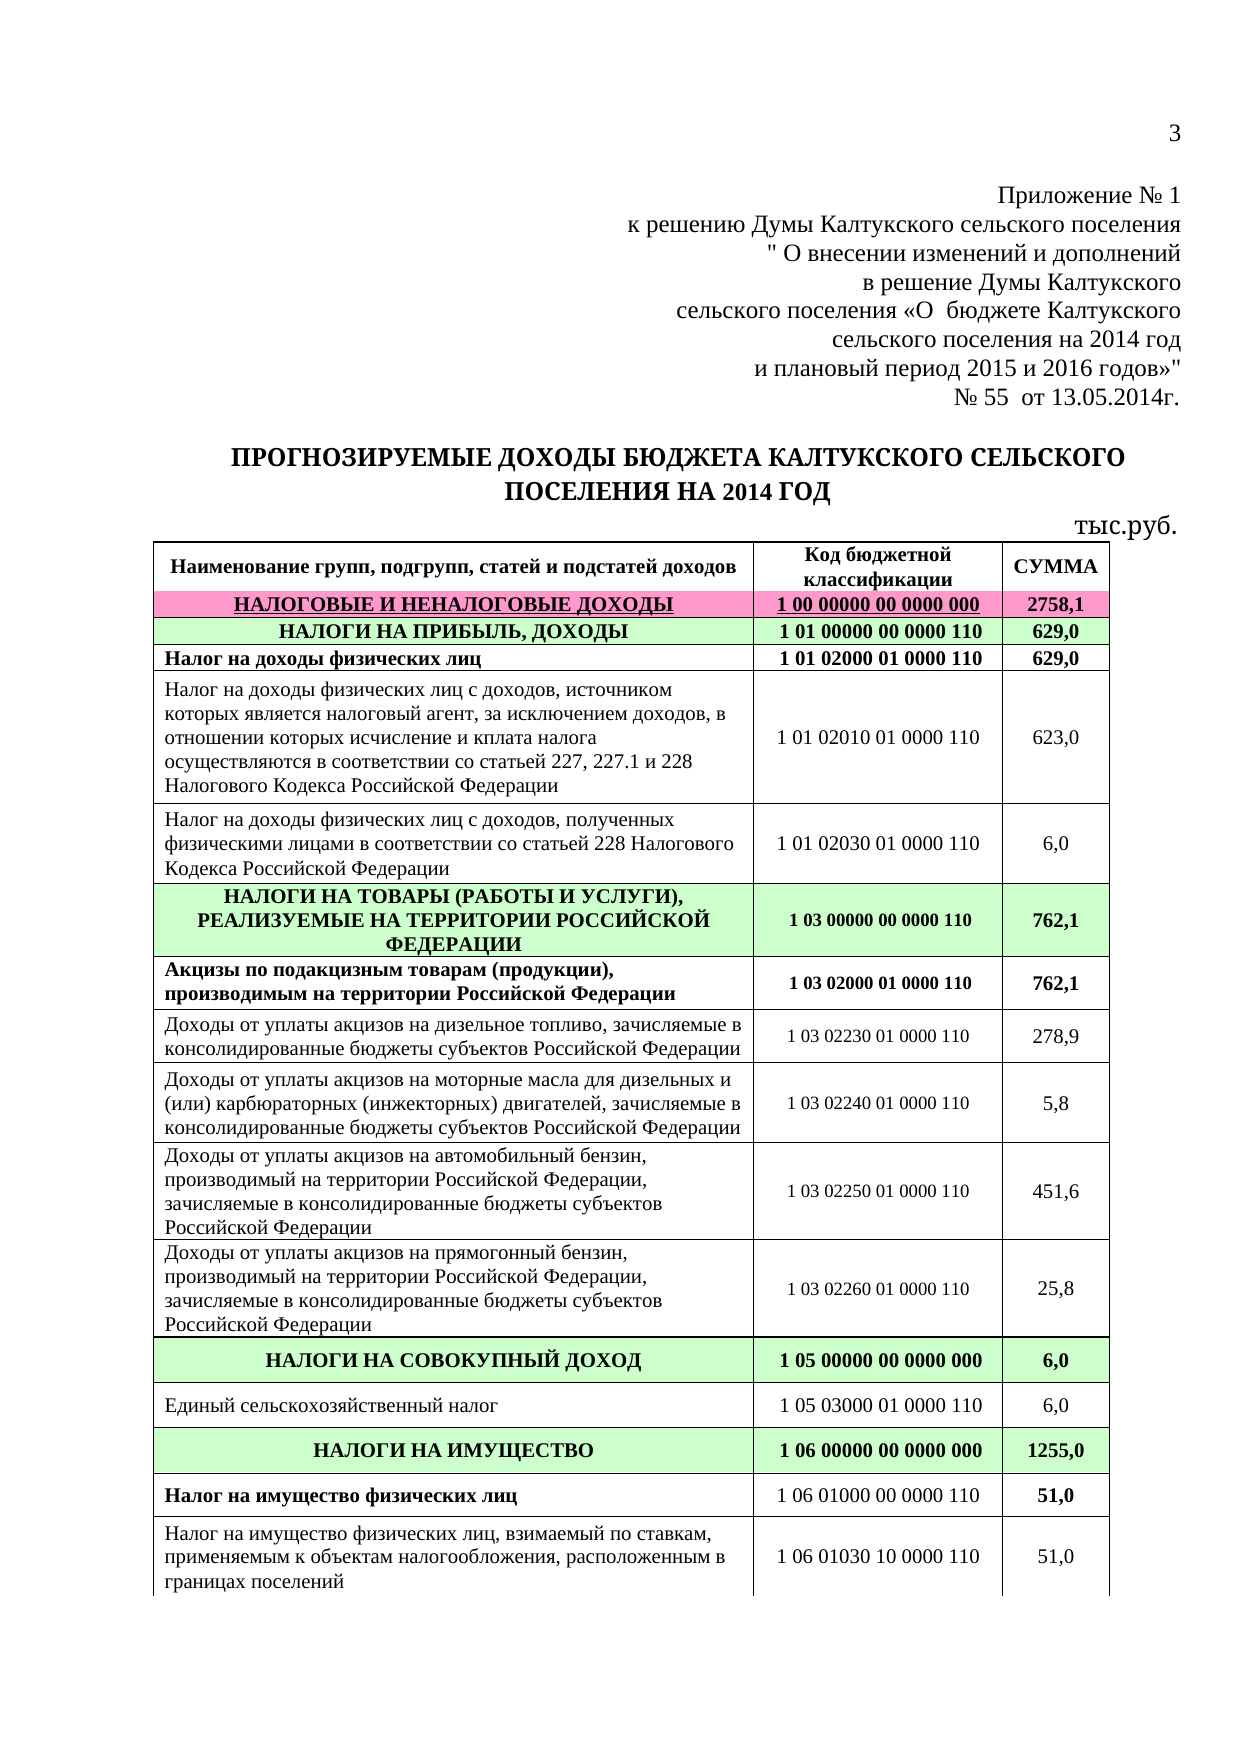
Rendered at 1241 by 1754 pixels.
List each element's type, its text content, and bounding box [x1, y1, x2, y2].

table_cell Единый сельскохозяйственный налог [154, 1383, 753, 1427]
table_cell 51,0 [1003, 1474, 1109, 1516]
table_cell 629,0 [1003, 618, 1109, 644]
table_cell 278,9 [1003, 1010, 1109, 1062]
table_cell Доходы от уплаты акцизов на автомобильный бензин, производимый на территории Российской Федерации, зачисляемые в консолидированные бюджеты субъектов Российской Федерации [154, 1143, 753, 1239]
text к решению Думы Калтукского сельского поселения " О внесении изменений и дополнений [153, 209, 1181, 267]
table_cell 1 00 00000 00 0000 000 [754, 591, 1002, 617]
table_cell 1 03 02240 01 0000 110 [754, 1063, 1002, 1142]
table_cell 1 06 01030 10 0000 110 [754, 1517, 1002, 1596]
table_cell Налог на доходы физических лиц с доходов, источником которых является налоговый агент, за исключением доходов, в отношении которых исчисление и кплата налога осуществляются в соответствии со статьей 227, 227.1 и 228 Налогового Кодекса Российской Федерации [154, 671, 753, 803]
table_cell 1 01 02030 01 0000 110 [754, 804, 1002, 883]
text Приложение № 1 [153, 180, 1181, 209]
text тыс.руб. [153, 507, 1181, 541]
text ПРОГНОЗИРУЕМЫЕ ДОХОДЫ БЮДЖЕТА КАЛТУКСКОГО СЕЛЬСКОГО ПОСЕЛЕНИЯ НА 2014 ГОД [153, 439, 1181, 507]
table_cell 6,0 [1003, 1338, 1109, 1382]
table_cell 1 01 00000 00 0000 110 [754, 618, 1002, 644]
table_cell Доходы от уплаты акцизов на прямогонный бензин, производимый на территории Российской Федерации, зачисляемые в консолидированные бюджеты субъектов Российской Федерации [154, 1240, 753, 1336]
text и плановый период 2015 и 2016 годов»" [153, 353, 1181, 382]
table_cell 623,0 [1003, 671, 1109, 803]
table_cell 2758,1 [1003, 591, 1109, 617]
table_cell 1 03 02260 01 0000 110 [754, 1240, 1002, 1336]
table_cell НАЛОГИ НА СОВОКУПНЫЙ ДОХОД [154, 1338, 753, 1382]
table_cell Налог на имущество физических лиц [154, 1474, 753, 1516]
table_cell Налог на доходы физических лиц с доходов, полученных физическими лицами в соответствии со статьей 228 Налогового Кодекса Российской Федерации [154, 804, 753, 883]
table_cell 25,8 [1003, 1240, 1109, 1336]
table_cell 1 06 00000 00 0000 000 [754, 1428, 1002, 1472]
table_cell Налог на имущество физических лиц, взимаемый по ставкам, применяемым к объектам налогообложения, расположенным в границах поселений [154, 1517, 753, 1596]
table_cell 1 03 02250 01 0000 110 [754, 1143, 1002, 1239]
table_cell 51,0 [1003, 1517, 1109, 1596]
table_header СУММА [1003, 543, 1109, 591]
table_cell Доходы от уплаты акцизов на моторные масла для дизельных и (или) карбюраторных (инжекторных) двигателей, зачисляемые в консолидированные бюджеты субъектов Российской Федерации [154, 1063, 753, 1142]
table_cell 5,8 [1003, 1063, 1109, 1142]
table_cell 1 03 00000 00 0000 110 [754, 884, 1002, 956]
table_cell 762,1 [1003, 884, 1109, 956]
table_cell Доходы от уплаты акцизов на дизельное топливо, зачисляемые в консолидированные бюджеты субъектов Российской Федерации [154, 1010, 753, 1062]
text сельского поселения «О бюджете Калтукского [153, 295, 1181, 324]
table_cell 1 03 02230 01 0000 110 [754, 1010, 1002, 1062]
table_cell Налог на доходы физических лиц [154, 645, 753, 670]
table_cell 1 01 02000 01 0000 110 [754, 645, 1002, 670]
text в решение Думы Калтукского [153, 267, 1181, 295]
table_cell НАЛОГИ НА ПРИБЫЛЬ, ДОХОДЫ [154, 618, 753, 644]
table_cell 1 01 02010 01 0000 110 [754, 671, 1002, 803]
table_cell 1 05 03000 01 0000 110 [754, 1383, 1002, 1427]
table_header Код бюджетной классификации [754, 543, 1002, 591]
table_cell 1 05 00000 00 0000 000 [754, 1338, 1002, 1382]
table_cell НАЛОГОВЫЕ И НЕНАЛОГОВЫЕ ДОХОДЫ [154, 591, 753, 617]
table_cell НАЛОГИ НА ТОВАРЫ (РАБОТЫ И УСЛУГИ), РЕАЛИЗУЕМЫЕ НА ТЕРРИТОРИИ РОССИЙСКОЙ ФЕДЕРАЦИИ [154, 884, 753, 956]
table_cell Акцизы по подакцизным товарам (продукции), производимым на территории Российской Федерации [154, 957, 753, 1009]
table_cell 1255,0 [1003, 1428, 1109, 1472]
table_cell 451,6 [1003, 1143, 1109, 1239]
table_cell 1 03 02000 01 0000 110 [754, 957, 1002, 1009]
table_header Наименование групп, подгрупп, статей и подстатей доходов [154, 543, 753, 591]
table_cell 1 06 01000 00 0000 110 [754, 1474, 1002, 1516]
table_cell 762,1 [1003, 957, 1109, 1009]
table_cell 6,0 [1003, 1383, 1109, 1427]
table_cell 6,0 [1003, 804, 1109, 883]
table_cell НАЛОГИ НА ИМУЩЕСТВО [154, 1428, 753, 1472]
table_cell 629,0 [1003, 645, 1109, 670]
text сельского поселения на 2014 год [153, 324, 1181, 353]
text № 55 от 13.05.2014г. [153, 382, 1181, 410]
